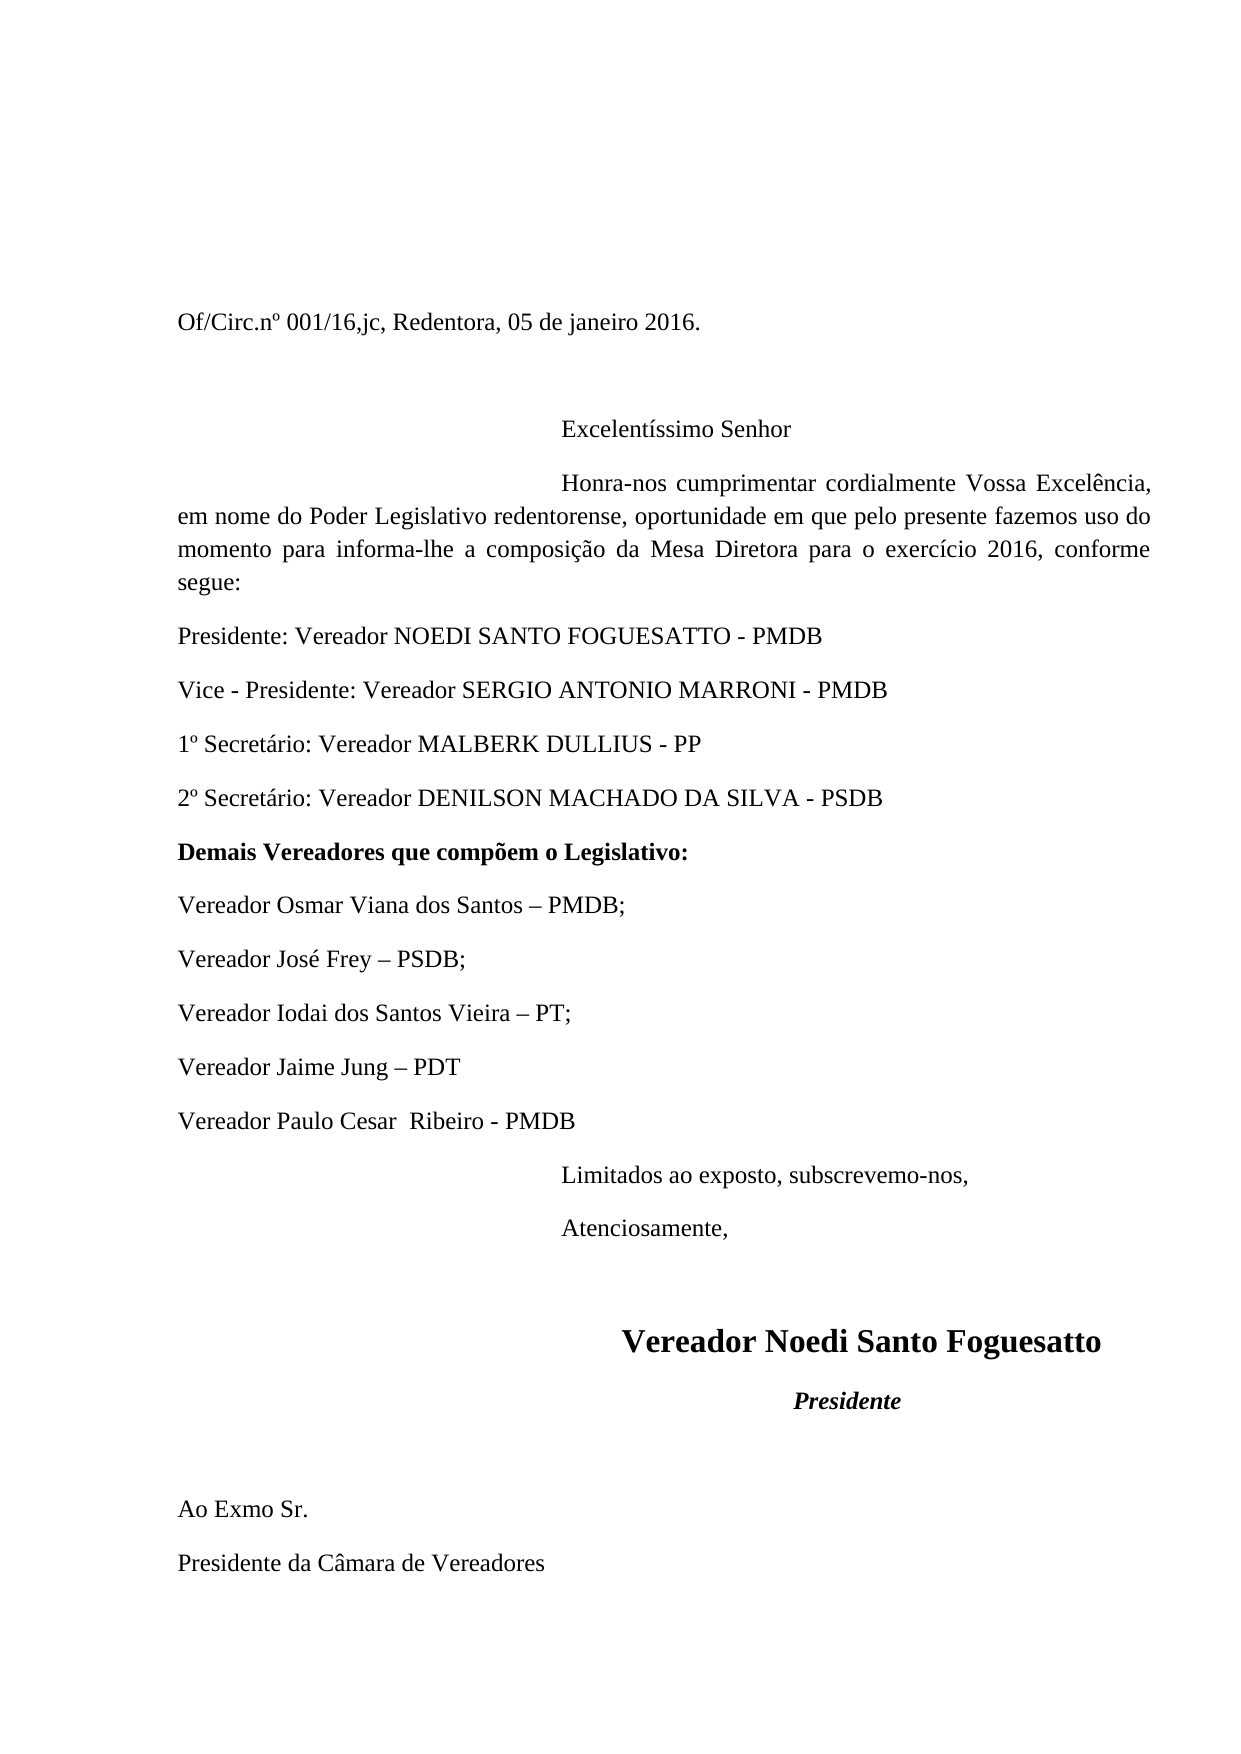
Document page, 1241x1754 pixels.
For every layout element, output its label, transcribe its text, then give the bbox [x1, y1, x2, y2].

text Vice - Presidente: Vereador SERGIO ANTONIO MARRONI - PMDB [177, 675, 1152, 704]
text Excelentíssimo Senhor [177, 414, 1152, 443]
text Ao Exmo Sr. [177, 1494, 1152, 1523]
text Vereador Iodai dos Santos Vieira – PT; [177, 998, 1152, 1027]
text Demais Vereadores que compõem o Legislativo: [177, 837, 1152, 865]
text Vereador Noedi Santo Foguesatto [177, 1321, 1152, 1359]
text Honra-nos cumprimentar cordialmente Vossa Excelência, em nome do Poder Legislativo redentorense, oportunidade em que pelo presente fazemos uso do momento para informa-lhe a composição da Mesa Diretora para o exercício 2016, conforme segue: [177, 468, 1152, 596]
text Vereador Osmar Viana dos Santos – PMDB; [177, 890, 1152, 919]
text Presidente: Vereador NOEDI SANTO FOGUESATTO - PMDB [177, 621, 1152, 650]
text 1º Secretário: Vereador MALBERK DULLIUS - PP [177, 729, 1152, 758]
text Vereador Paulo Cesar Ribeiro - PMDB [177, 1106, 1152, 1134]
text Atenciosamente, [177, 1213, 1152, 1242]
text Limitados ao exposto, subscrevemo-nos, [177, 1160, 1152, 1188]
text Presidente [177, 1386, 1152, 1415]
text Of/Circ.nº 001/16,jc, Redentora, 05 de janeiro 2016. [177, 307, 1152, 335]
text Vereador Jaime Jung – PDT [177, 1052, 1152, 1081]
text Vereador José Frey – PSDB; [177, 944, 1152, 973]
text Presidente da Câmara de Vereadores [177, 1548, 1152, 1576]
text 2º Secretário: Vereador DENILSON MACHADO DA SILVA - PSDB [177, 783, 1152, 811]
